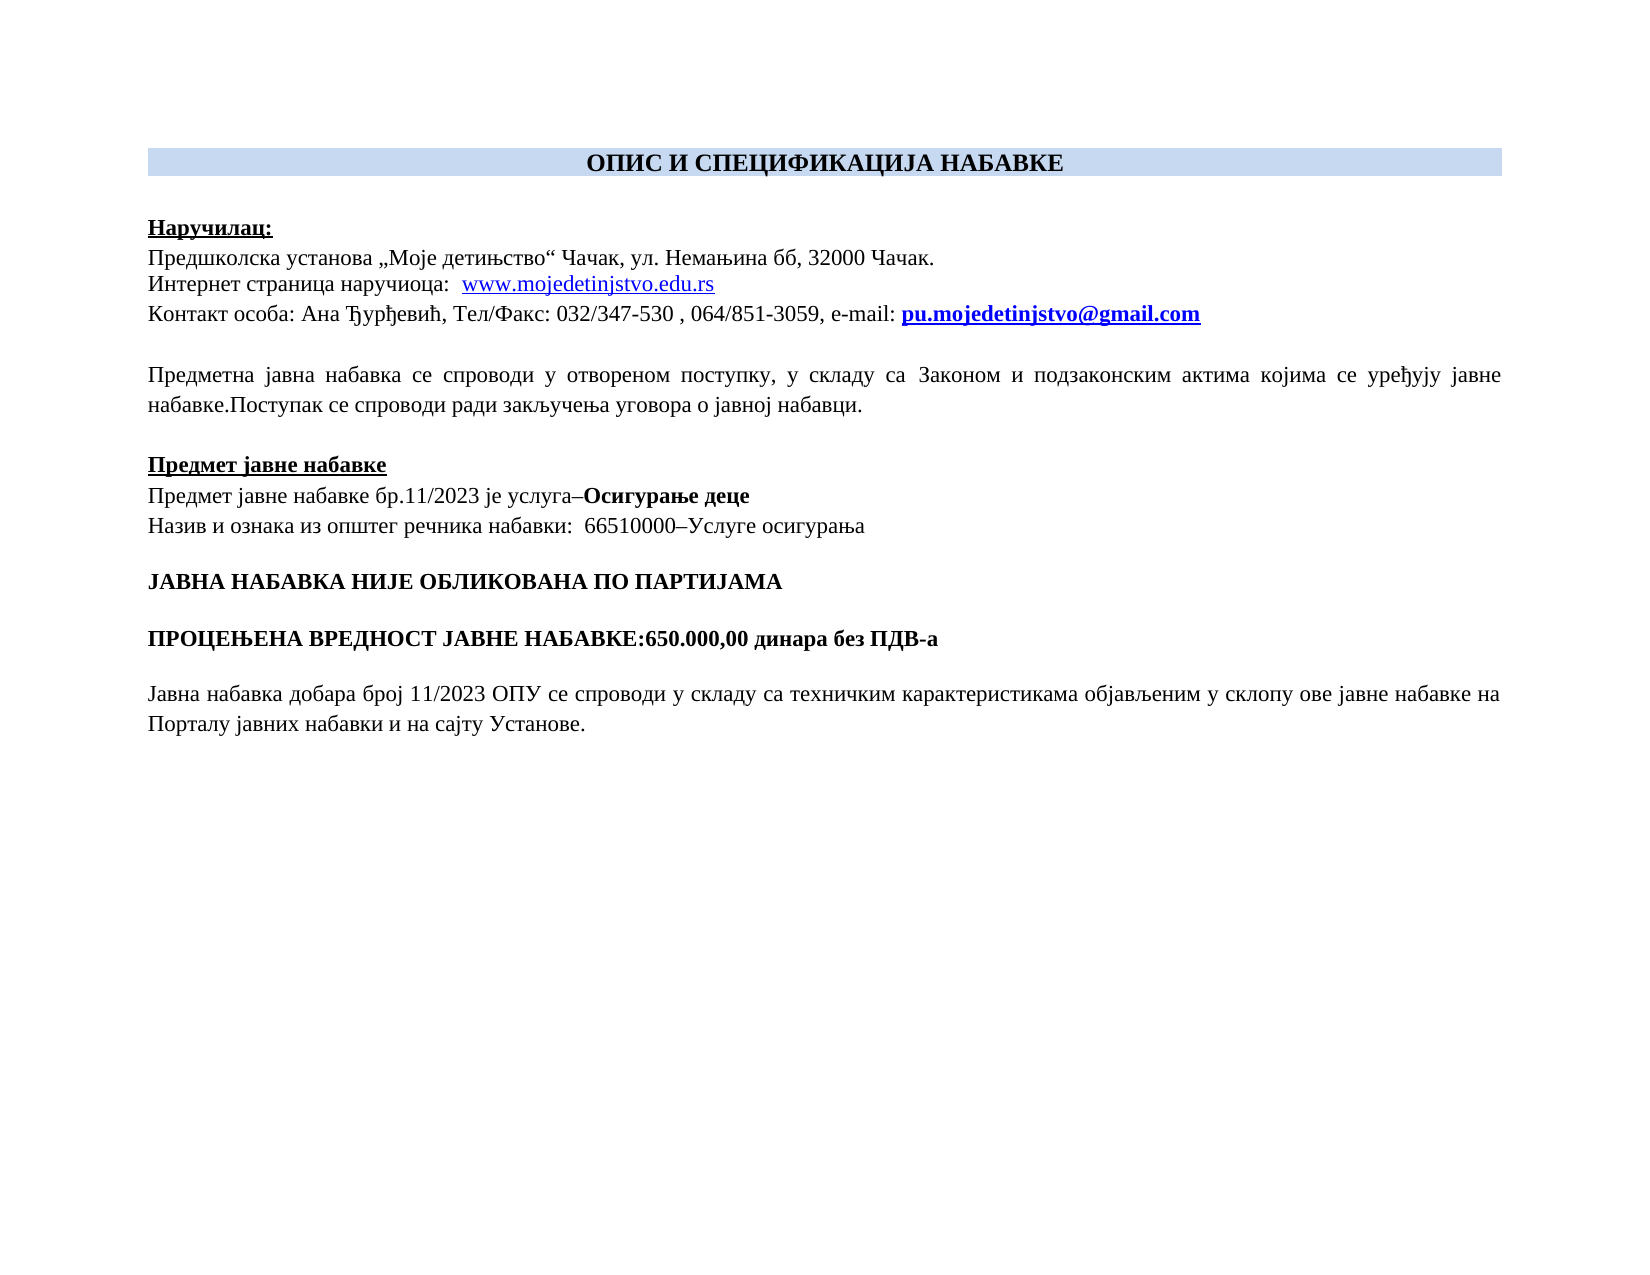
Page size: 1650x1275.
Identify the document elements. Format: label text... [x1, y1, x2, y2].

text Јавна набавка добара број 11/2023 ОПУ се спроводи у складу са техничким карактеристикама објављеним у склопу ове јавне набавке на Порталу јавних набавки и на сајту Установе. [148, 680, 1502, 737]
text Наручилац: [148, 214, 1502, 240]
text ПРОЦЕЊЕНА ВРЕДНОСТ ЈАВНЕ НАБАВКЕ:650.000,00 динара без ПДВ-а [148, 625, 1502, 651]
text Интернет страница наручиоца: www.mojedetinjstvo.edu.rs [148, 270, 1502, 297]
text Предмет јавне набавке бр.11/2023 је услуга–Осигурање деце [148, 482, 1502, 508]
text Предмет јавне набавке [148, 451, 1502, 478]
text ЈАВНА НАБАВКА НИЈЕ ОБЛИКОВАНА ПО ПАРТИЈАМА [148, 568, 1502, 595]
text Контакт особа: Ана Ђурђевић, Тел/Факс: 032/347-530 , 064/851-3059, e-mail: pu.mojedetinjstvo@gmail.com [148, 300, 1502, 327]
text Назив и ознака из општег речника набавки: 66510000–Услуге осигурања [148, 512, 1502, 538]
text Предшколска установа „Моје детињство“ Чачак, ул. Немањина бб, 32000 Чачак. [148, 244, 1502, 270]
text Предметна јавна набавка се спроводи у отвореном поступку, у складу са Законом и подзаконским актима којима се уређују јавне набавке.Поступак се спроводи ради закључења уговора о јавној набавци. [148, 361, 1502, 417]
text ОПИС И СПЕЦИФИКАЦИЈА НАБАВКЕ [148, 148, 1502, 176]
